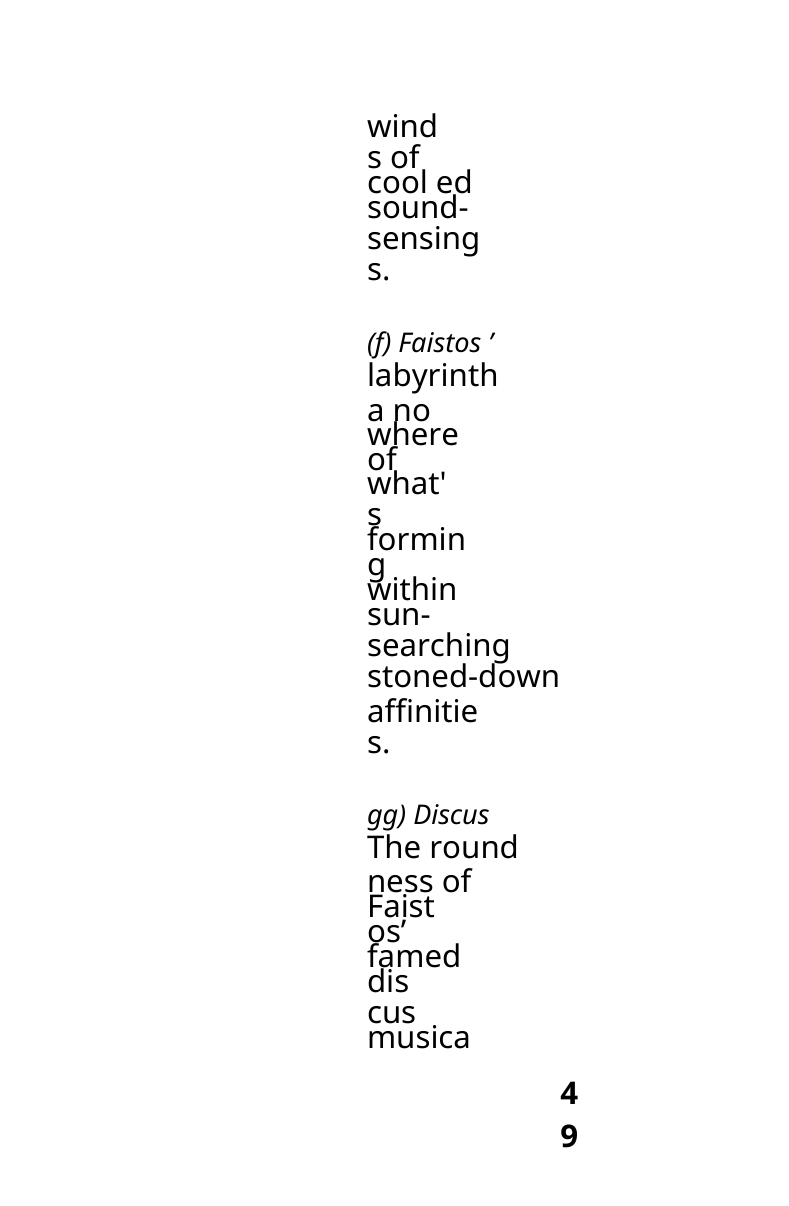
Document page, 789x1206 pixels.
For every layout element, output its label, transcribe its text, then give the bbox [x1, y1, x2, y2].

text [367, 117, 476, 142]
text s. [367, 256, 643, 287]
text searching [367, 632, 643, 663]
text gg) Discus [367, 803, 643, 830]
text The round [367, 833, 643, 864]
text s of cool ed sound- [367, 148, 476, 223]
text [367, 1004, 476, 1054]
text a no where of what' [367, 402, 476, 499]
text stoned-down [367, 663, 643, 694]
text labyrinth [367, 362, 643, 393]
text (f) Faistos ’ [375, 331, 643, 358]
text s. [367, 728, 643, 759]
text ness of Faist os’ famed dis [367, 873, 476, 998]
text s forming within sun- [367, 505, 476, 630]
text affinitie [367, 697, 643, 728]
text sensing [367, 224, 643, 256]
